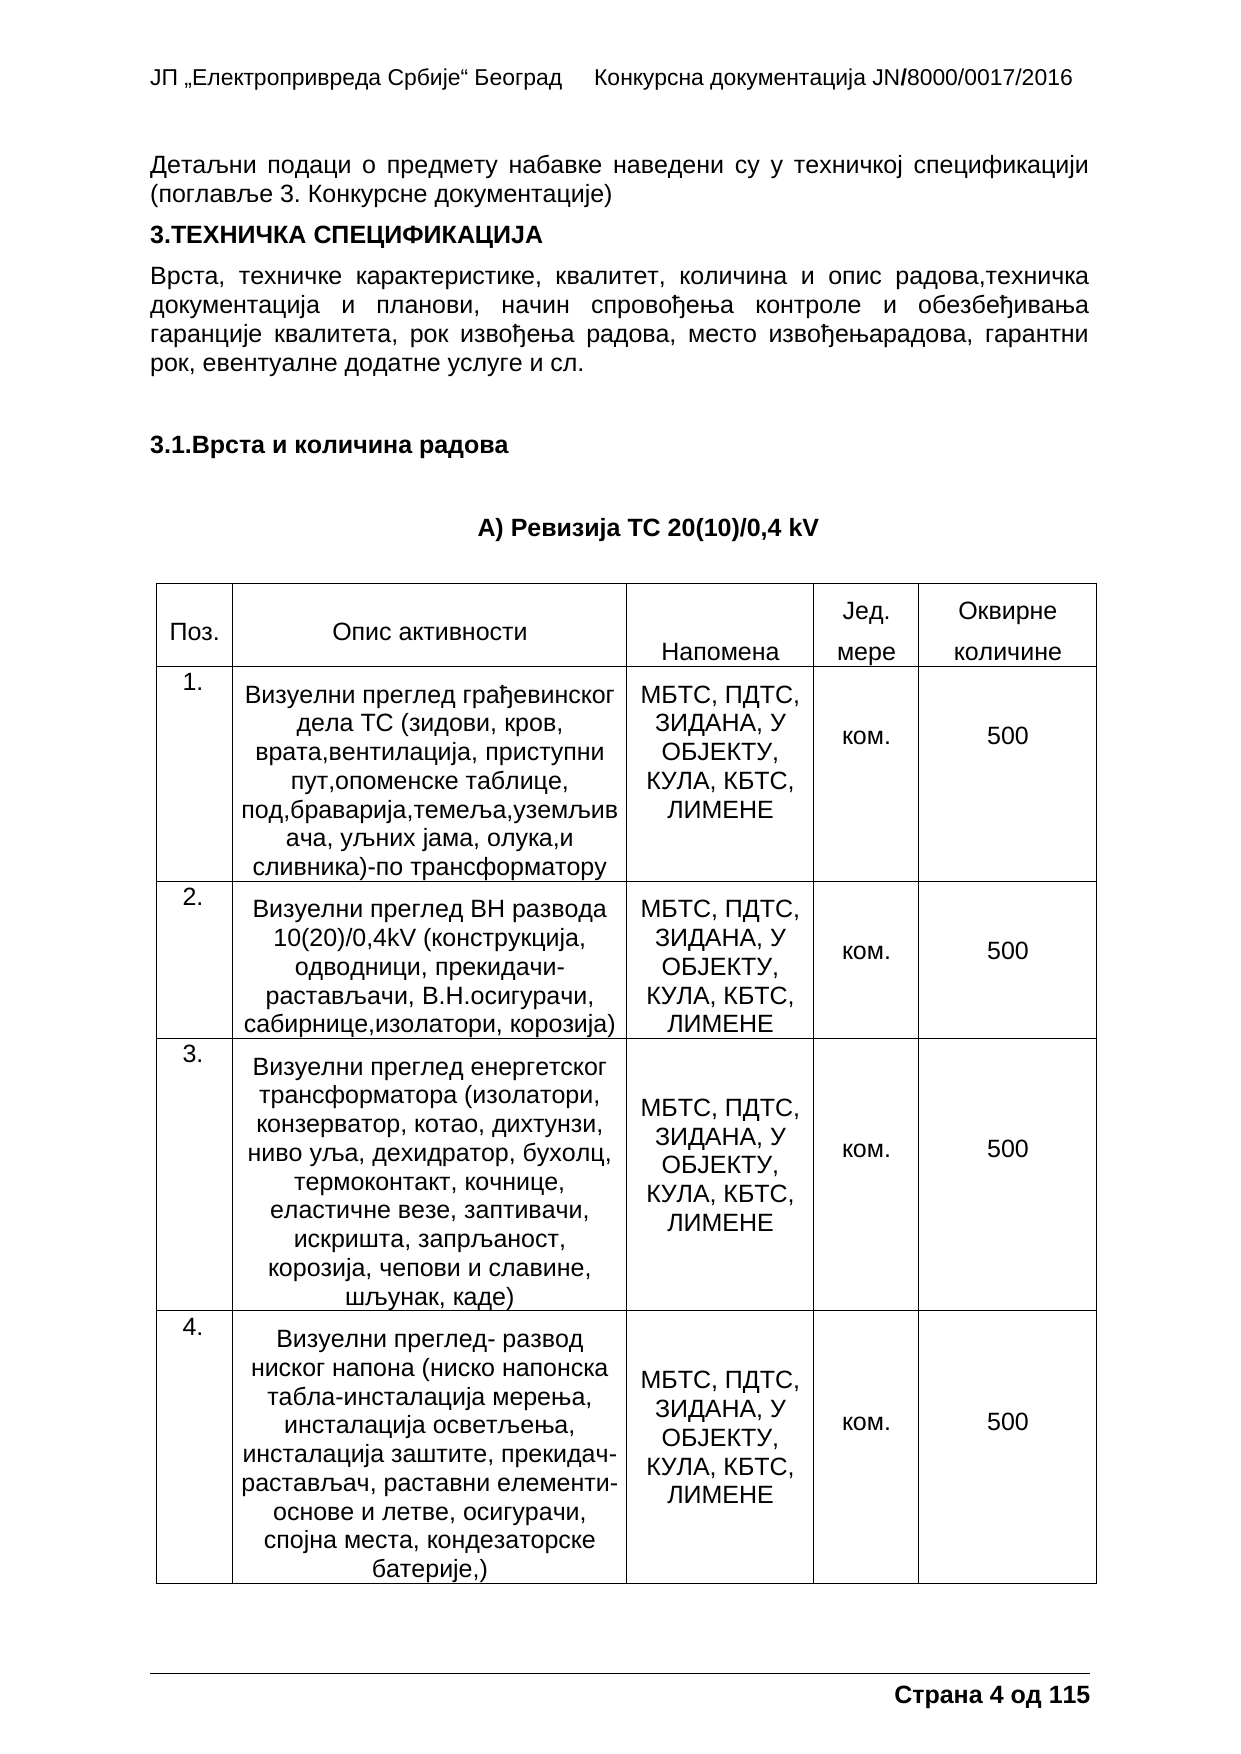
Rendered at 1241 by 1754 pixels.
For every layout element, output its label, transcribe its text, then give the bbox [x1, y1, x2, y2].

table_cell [627, 1311, 813, 1583]
text Детаљни подаци о предмету набавке наведени су у техничкој спецификацији (поглавље 3. Конкурсне документације) [150, 150, 1090, 207]
table_cell 500 [919, 1039, 1096, 1310]
table_cell МБТС, ПДТС, ЗИДАНА, У ОБЈЕКТУ, КУЛА, КБТС, ЛИМЕНЕ [627, 667, 813, 881]
table_cell [157, 1039, 232, 1310]
table_cell 500 [919, 882, 1096, 1038]
table_header Оквирне количине [919, 584, 1096, 666]
table_header Поз. [157, 584, 232, 666]
table_cell Визуелни преглед енергетског трансформатора (изолатори, конзерватор, котао, дихтунзи, ниво уља, дехидратор, бухолц, термоконтакт, кочнице, еластичне везе, заптивачи, искришта, запрљаност, корозија, чепови и славине, шљунак, каде) [233, 1039, 626, 1310]
table_header Опис активности [233, 584, 626, 666]
subtitle 3.ТЕХНИЧКА СПЕЦИФИКАЦИЈА [150, 220, 1090, 249]
table_cell ком. [814, 667, 918, 881]
table_cell Визуелни преглед- развод ниског напона (ниско напонска табла-инсталација мерења, инсталација осветљења, инсталација заштите, прекидач-растављач, раставни елементи-основе и летве, осигурачи, спојна места, кондезаторске батерије,) [233, 1311, 626, 1583]
table_cell 500 [919, 1311, 1096, 1583]
text А) Ревизија ТС 20(10)/0,4 kV [206, 512, 1090, 541]
table_cell ком. [814, 1039, 918, 1310]
table_header Напомена [627, 584, 813, 666]
table_cell Визуелни преглед грађевинског дела ТС (зидови, кров, врата,вентилација, приступни пут,опоменске таблице, под,браварија,темеља,уземљивача, уљних јама, олука,и сливника)-по трансформатору [233, 667, 626, 881]
text Врста, техничке карактеристике, квалитет, количина и опис радова,техничка документација и планови, начин спровођења контроле и обезбеђивања гаранције квалитета, рок извођења радова, место извођењарадова, гарантни рок, евентуалне додатне услуге и сл. [150, 261, 1090, 376]
table_cell Визуелни преглед ВН развода 10(20)/0,4kV (конструкција, одводници, прекидачи-растављачи, В.Н.осигурачи, сабирнице,изолатори, корозија) [233, 882, 626, 1038]
table_cell МБТС, ПДТС, ЗИДАНА, У ОБЈЕКТУ, КУЛА, КБТС, ЛИМЕНЕ [627, 882, 813, 1038]
table_cell [157, 667, 232, 881]
table_cell ком. [814, 1311, 918, 1583]
table_cell ком. [814, 882, 918, 1038]
table_cell [157, 882, 232, 1038]
table_cell 500 [919, 667, 1096, 881]
table_header Jeд. мере [814, 584, 918, 666]
table_cell [157, 1311, 232, 1583]
table_cell МБТС, ПДТС, ЗИДАНА, У ОБЈЕКТУ, КУЛА, КБТС, ЛИМЕНЕ [627, 1039, 813, 1310]
subtitle 3.1.Врста и количина радова [150, 430, 1090, 459]
